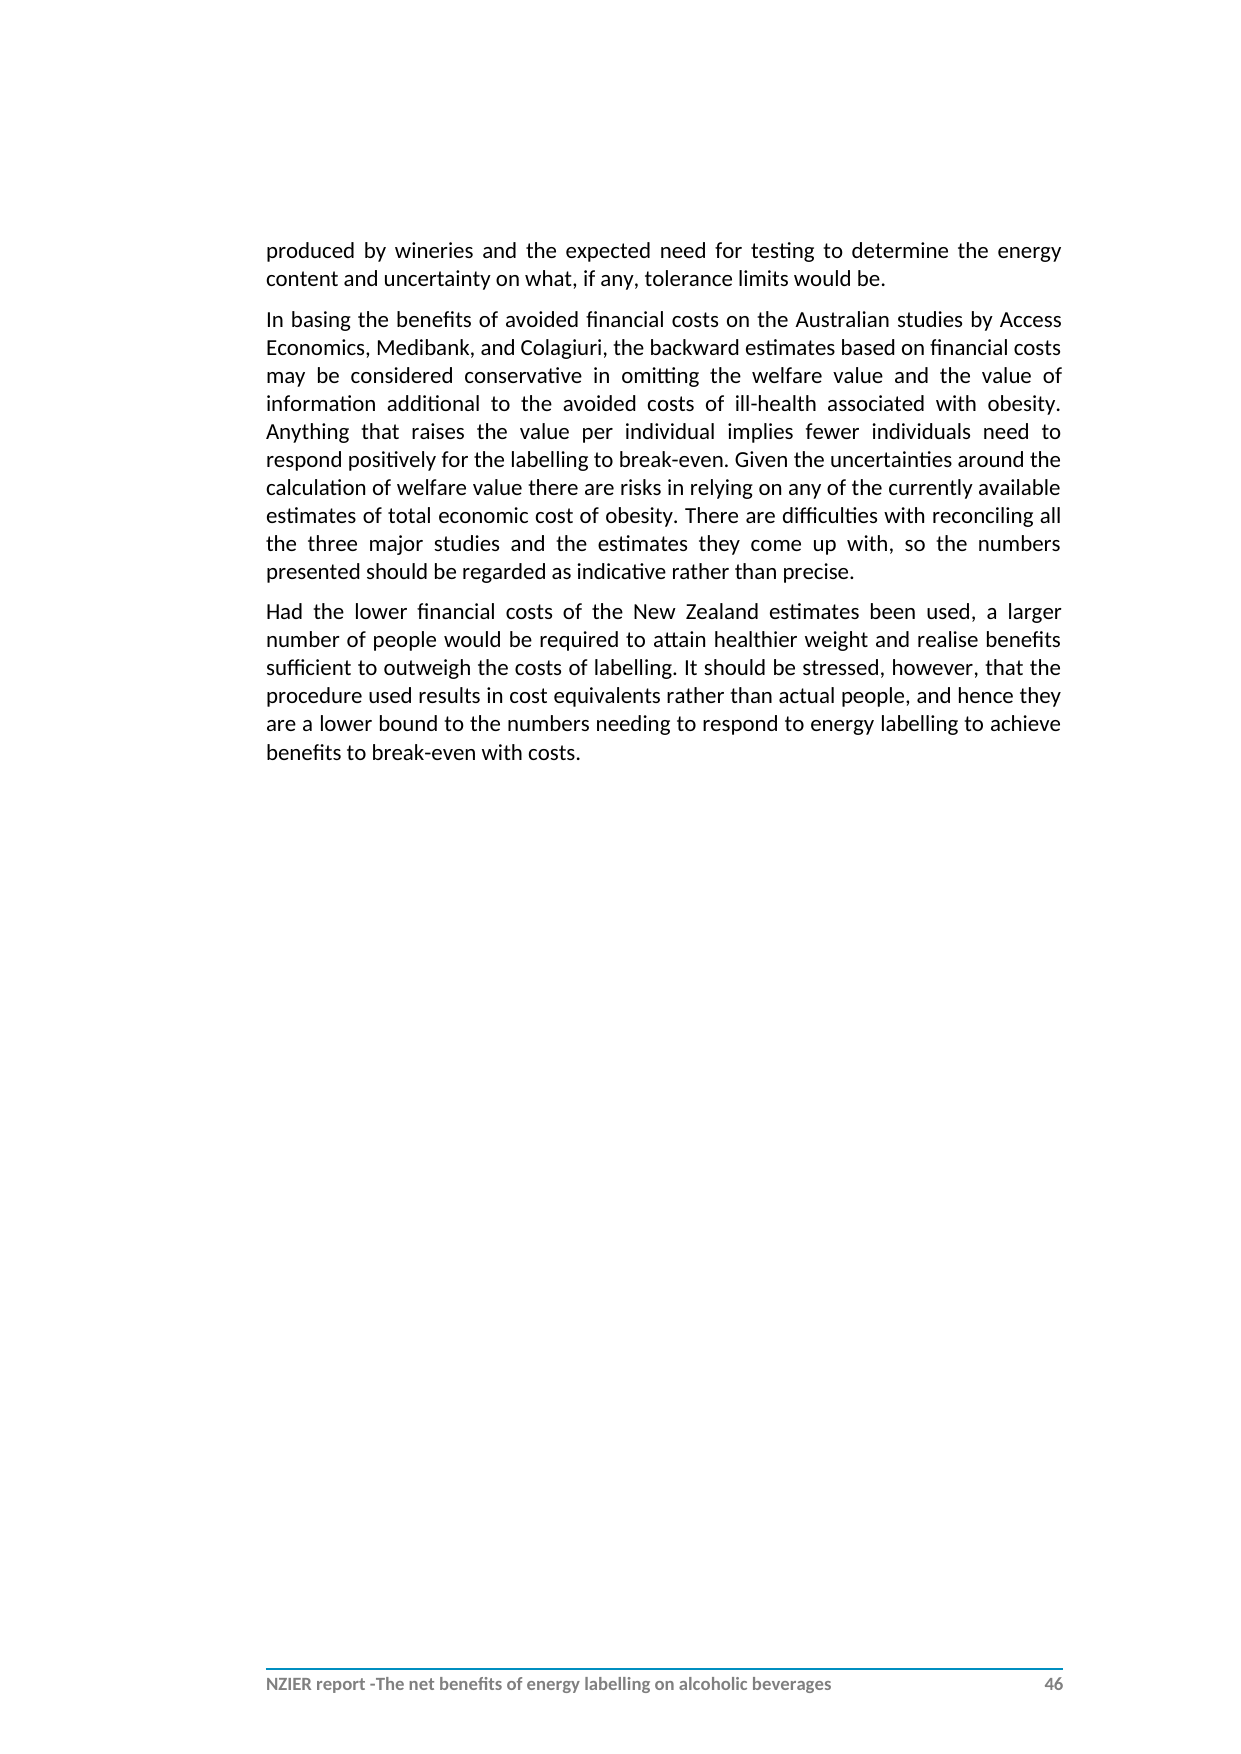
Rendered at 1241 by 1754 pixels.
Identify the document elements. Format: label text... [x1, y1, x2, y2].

text Had the lower financial costs of the New Zealand estimates been used, a larger number of people would be required to attain healthier weight and realise benefits sufficient to outweigh the costs of labelling. It should be stressed, however, that the procedure used results in cost equivalents rather than actual people, and hence they are a lower bound to the numbers needing to respond to energy labelling to achieve benefits to break-even with costs. [266, 597, 1063, 766]
text In basing the benefits of avoided financial costs on the Australian studies by Access Economics, Medibank, and Colagiuri, the backward estimates based on financial costs may be considered conservative in omitting the welfare value and the value of information additional to the avoided costs of ill-health associated with obesity. Anything that raises the value per individual implies fewer individuals need to respond positively for the labelling to break-even. Given the uncertainties around the calculation of welfare value there are risks in relying on any of the currently available estimates of total economic cost of obesity. There are difficulties with reconciling all the three major studies and the estimates they come up with, so the numbers presented should be regarded as indicative rather than precise. [266, 305, 1063, 585]
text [266, 236, 1063, 292]
